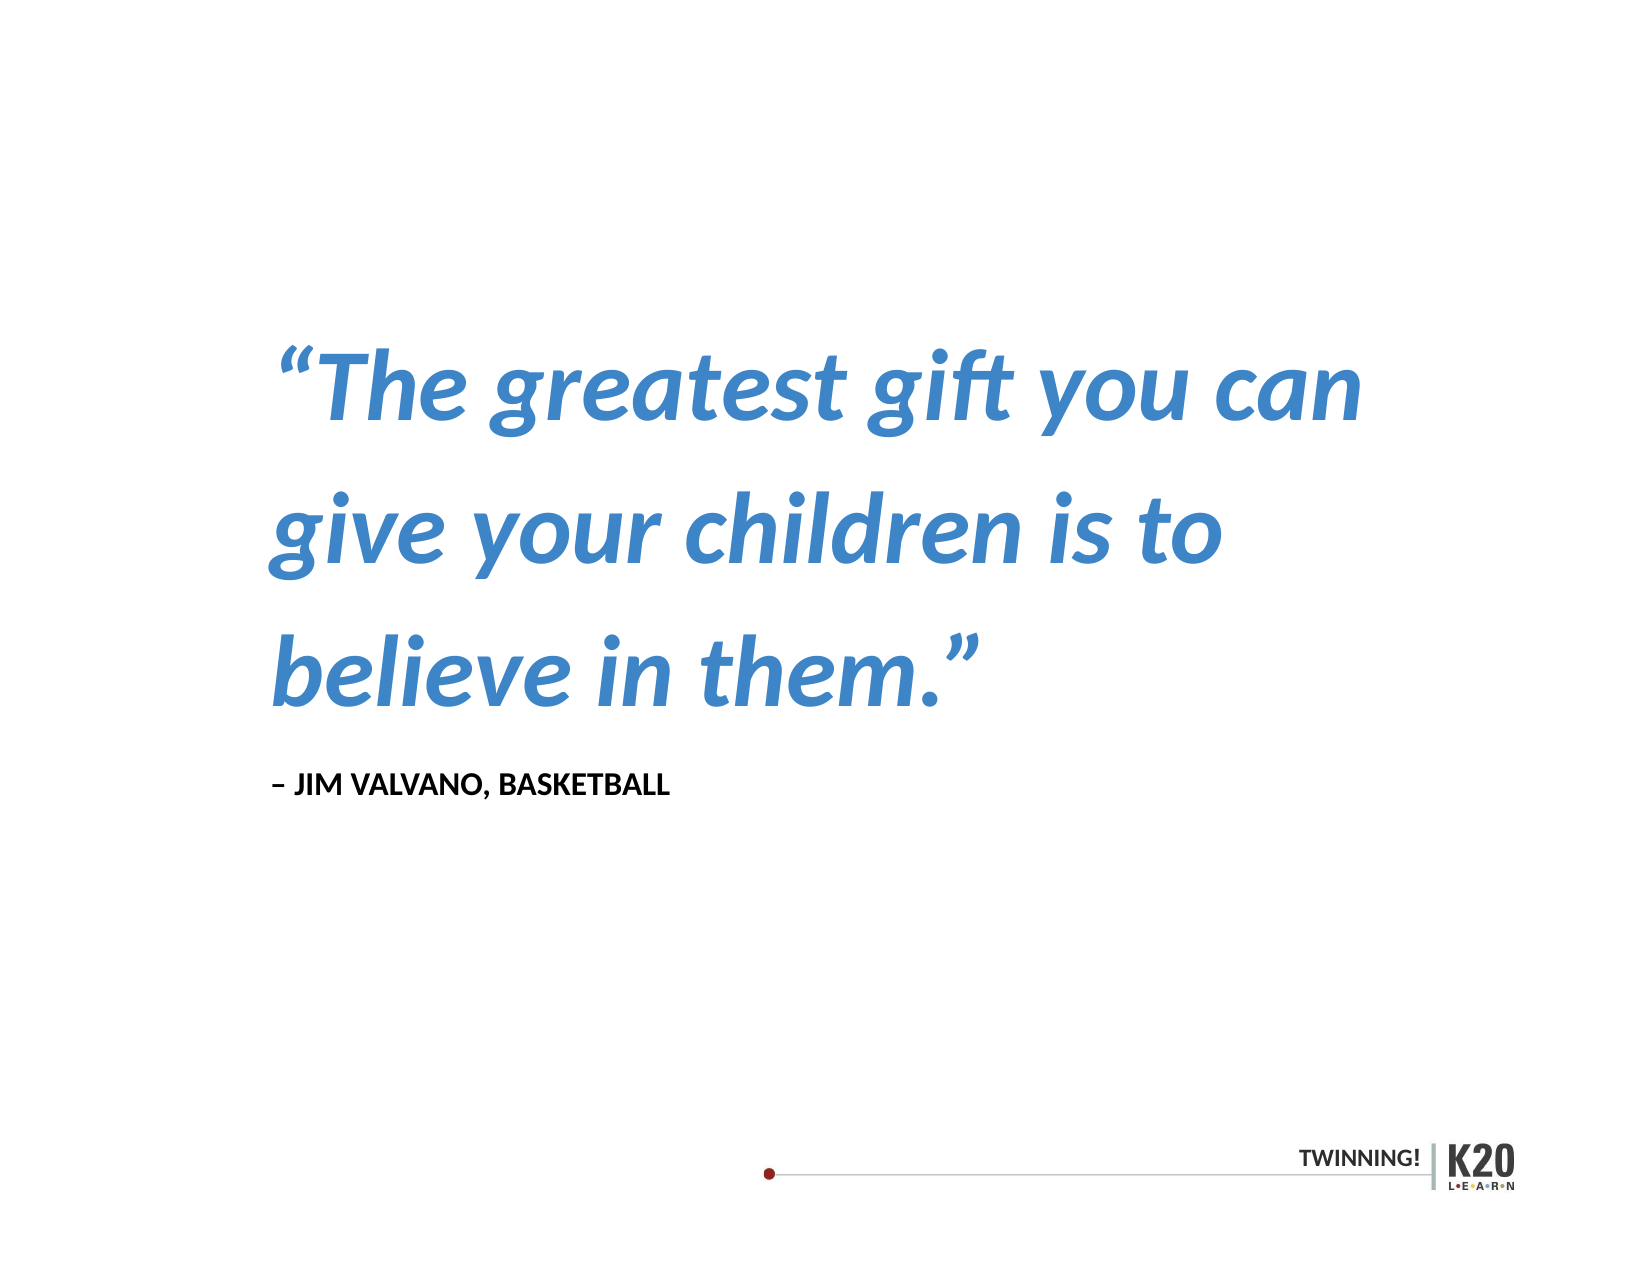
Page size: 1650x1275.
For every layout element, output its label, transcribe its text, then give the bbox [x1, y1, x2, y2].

picture [763, 1140, 1514, 1193]
text “The greatest gift you can give your children is to believe in them.” [270, 321, 1380, 732]
title – JIM VALVANO, BASKETBALL [270, 763, 1380, 804]
